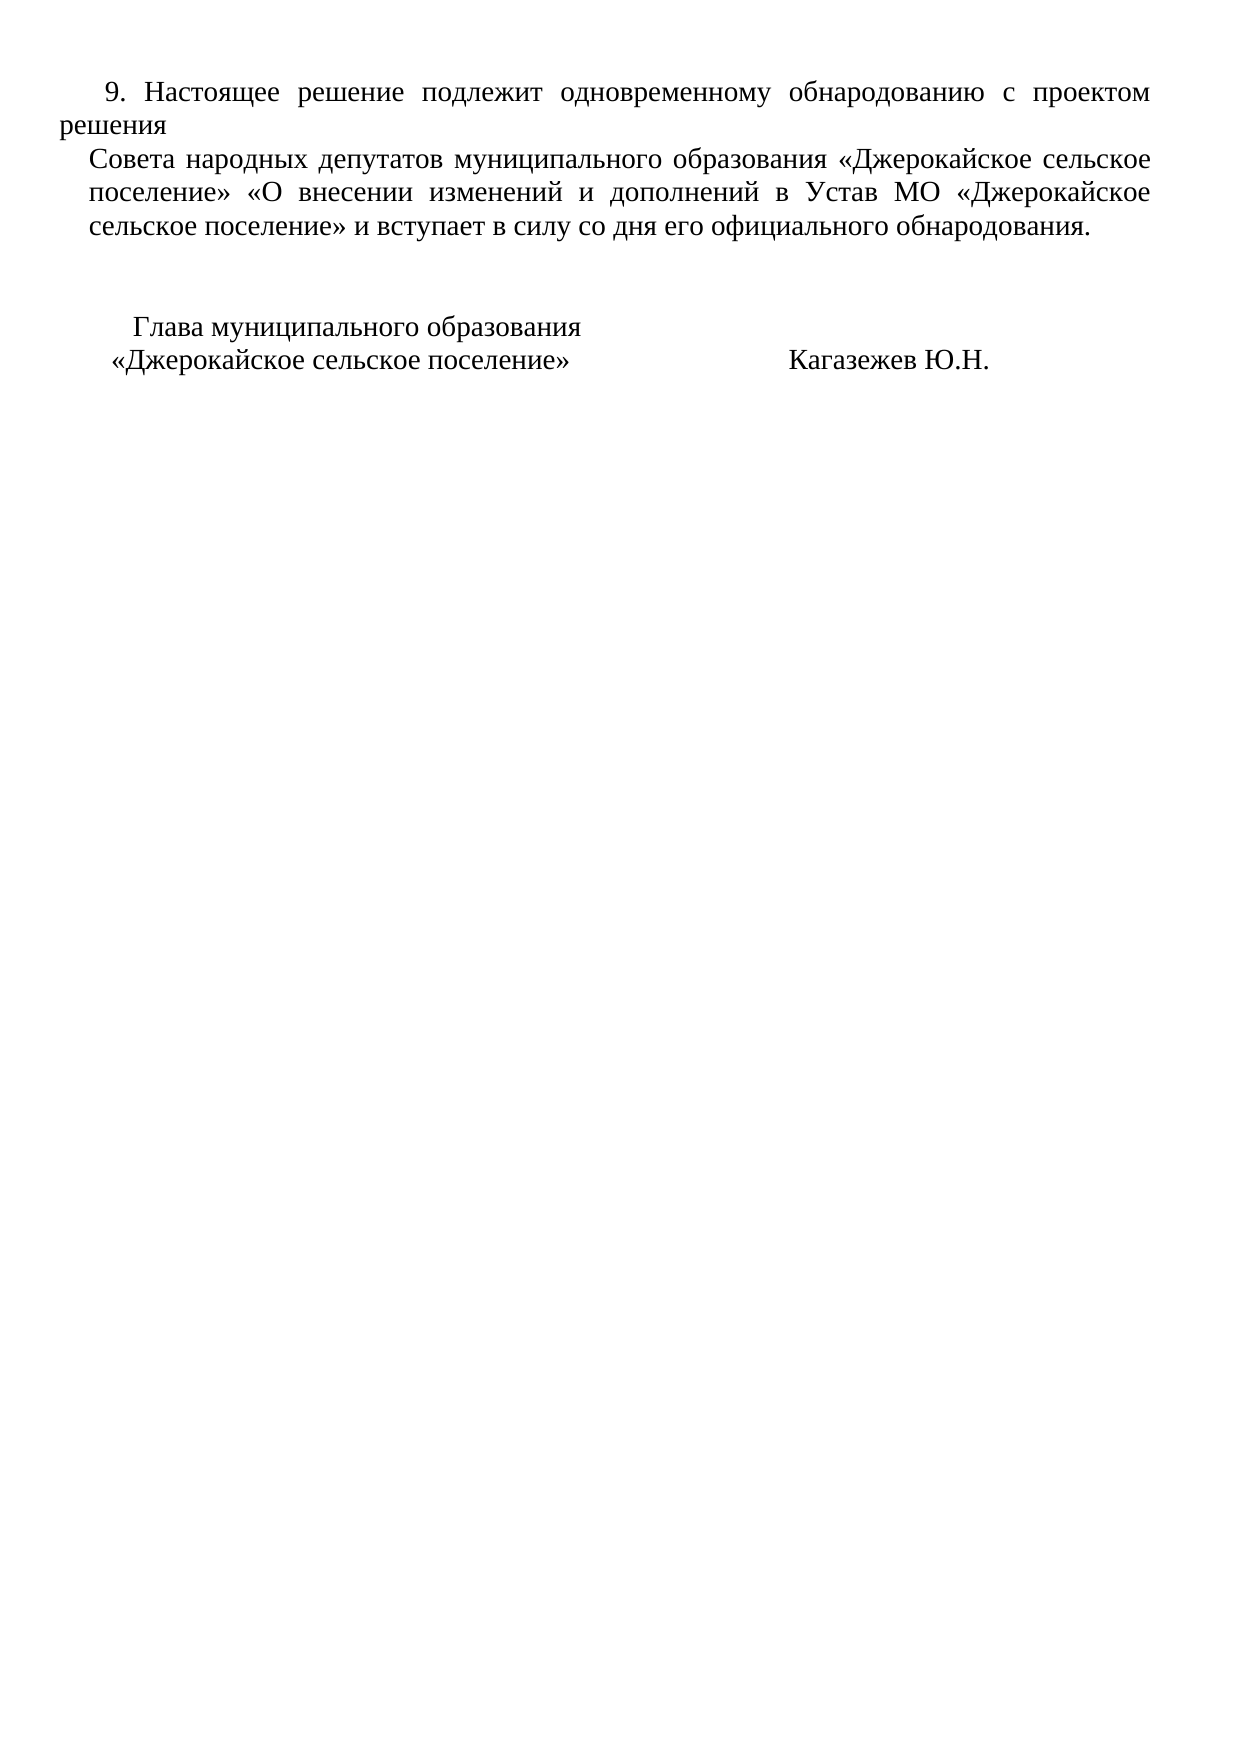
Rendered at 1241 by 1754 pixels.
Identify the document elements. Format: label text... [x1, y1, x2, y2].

text 9. Настоящее решение подлежит одновременному обнародованию с проектом решения [59, 74, 1152, 141]
text Глава муниципального образования [103, 309, 1152, 342]
text Совета народных депутатов муниципального образования «Джерокайское сельское поселение» «О внесении изменений и дополнений в Устав МО «Джерокайское сельское поселение» и вступает в силу со дня его официального обнародования. [89, 141, 1152, 242]
text «Джерокайское сельское поселение» Кагазежев Ю.Н. [103, 342, 1152, 376]
